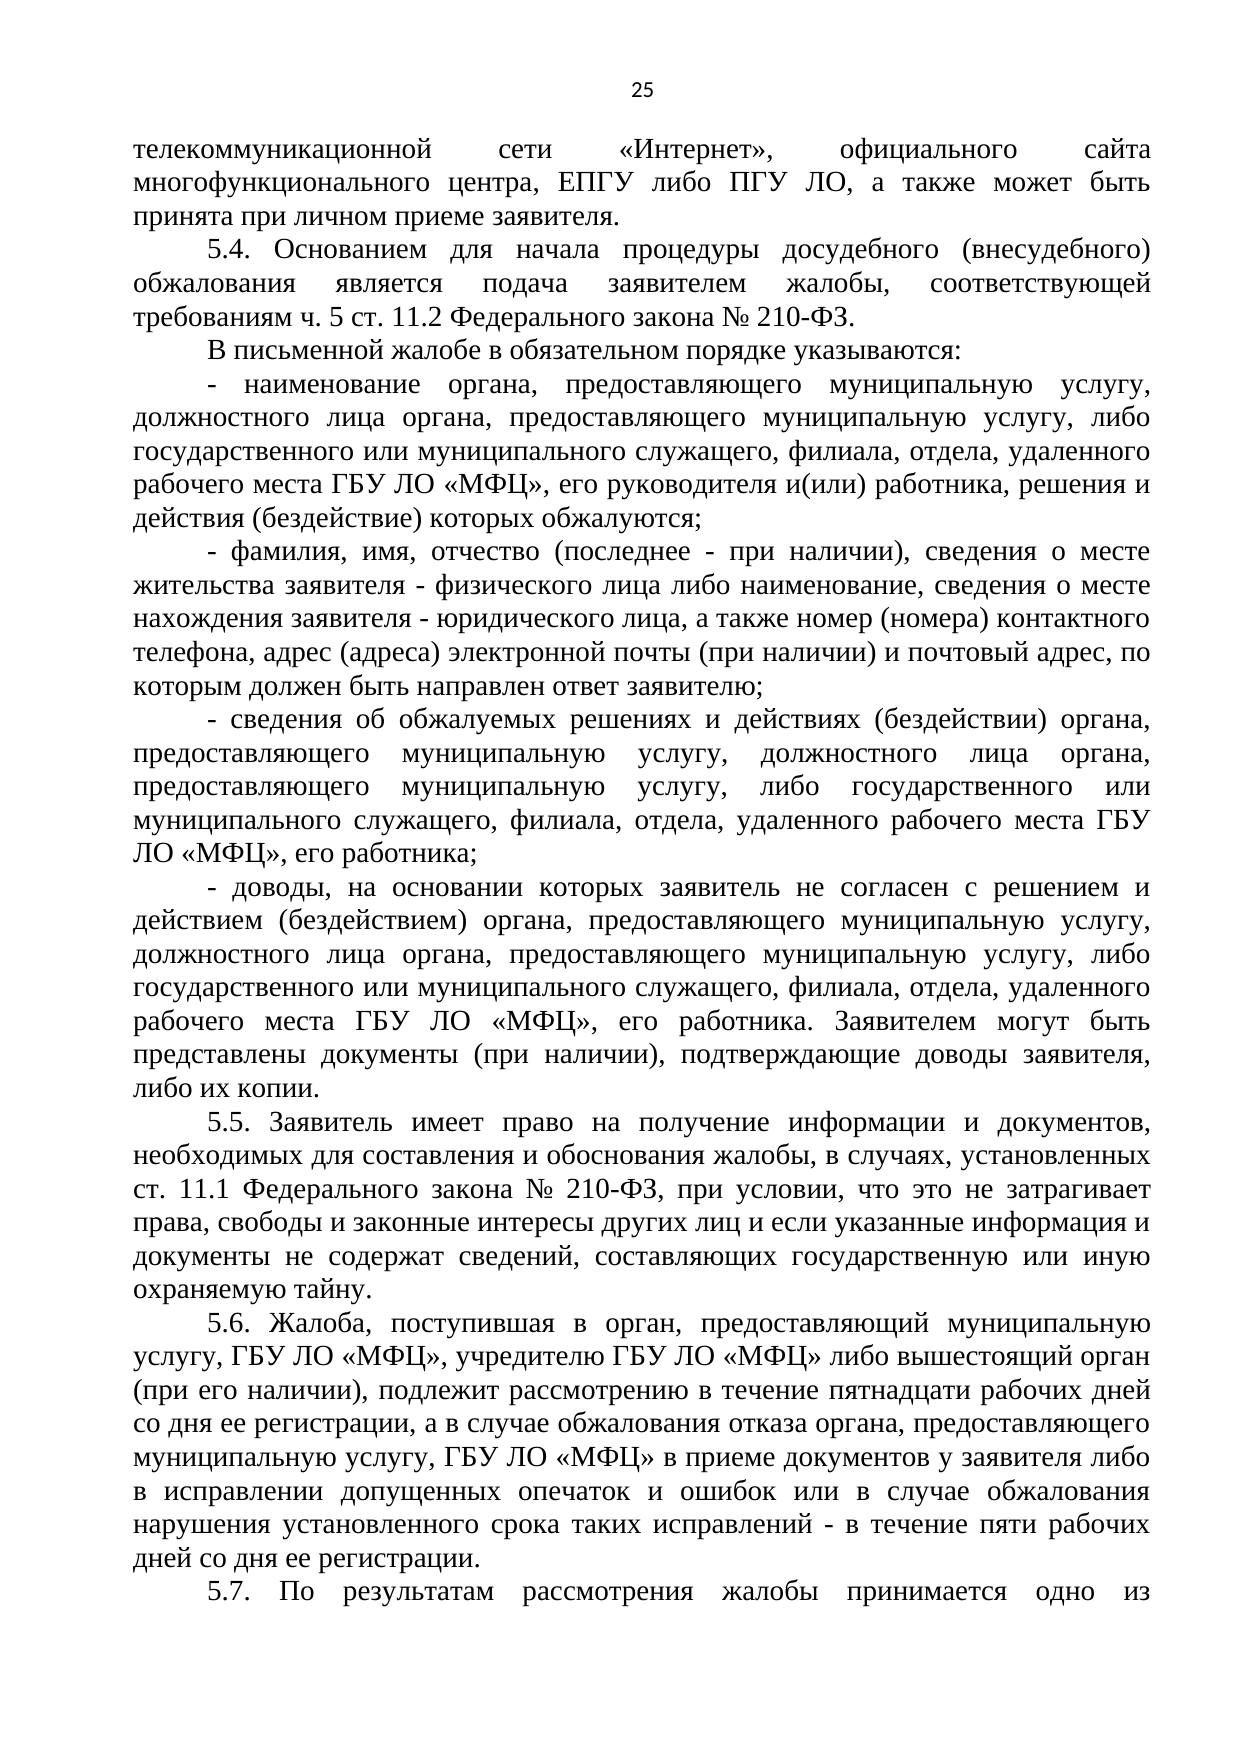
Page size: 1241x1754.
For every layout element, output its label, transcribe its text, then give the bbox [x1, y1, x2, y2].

text 5.5. Заявитель имеет право на получение информации и документов, необходимых для составления и обоснования жалобы, в случаях, установленных ст. 11.1 Федерального закона № 210-ФЗ, при условии, что это не затрагивает права, свободы и законные интересы других лиц и если указанные информация и документы не содержат сведений, составляющих государственную или иную охраняемую тайну. [133, 1104, 1152, 1305]
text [133, 131, 1152, 232]
text В письменной жалобе в обязательном порядке указываются: [133, 332, 1152, 366]
text - наименование органа, предоставляющего муниципальную услугу, должностного лица органа, предоставляющего муниципальную услугу, либо государственного или муниципального служащего, филиала, отдела, удаленного рабочего места ГБУ ЛО «МФЦ», его руководителя и(или) работника, решения и действия (бездействие) которых обжалуются; [133, 366, 1152, 533]
text - фамилия, имя, отчество (последнее - при наличии), сведения о месте жительства заявителя - физического лица либо наименование, сведения о месте нахождения заявителя - юридического лица, а также номер (номера) контактного телефона, адрес (адреса) электронной почты (при наличии) и почтовый адрес, по которым должен быть направлен ответ заявителю; [133, 533, 1152, 701]
text - сведения об обжалуемых решениях и действиях (бездействии) органа, предоставляющего муниципальную услугу, должностного лица органа, предоставляющего муниципальную услугу, либо государственного или муниципального служащего, филиала, отдела, удаленного рабочего места ГБУ ЛО «МФЦ», его работника; [133, 701, 1152, 869]
text - доводы, на основании которых заявитель не согласен с решением и действием (бездействием) органа, предоставляющего муниципальную услугу, должностного лица органа, предоставляющего муниципальную услугу, либо государственного или муниципального служащего, филиала, отдела, удаленного рабочего места ГБУ ЛО «МФЦ», его работника. Заявителем могут быть представлены документы (при наличии), подтверждающие доводы заявителя, либо их копии. [133, 869, 1152, 1104]
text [133, 1573, 1152, 1607]
text 5.4. Основанием для начала процедуры досудебного (внесудебного) обжалования является подача заявителем жалобы, соответствующей требованиям ч. 5 ст. 11.2 Федерального закона № 210-ФЗ. [133, 232, 1152, 332]
text 5.6. Жалоба, поступившая в орган, предоставляющий муниципальную услугу, ГБУ ЛО «МФЦ», учредителю ГБУ ЛО «МФЦ» либо вышестоящий орган (при его наличии), подлежит рассмотрению в течение пятнадцати рабочих дней со дня ее регистрации, а в случае обжалования отказа органа, предоставляющего муниципальную услугу, ГБУ ЛО «МФЦ» в приеме документов у заявителя либо в исправлении допущенных опечаток и ошибок или в случае обжалования нарушения установленного срока таких исправлений - в течение пяти рабочих дней со дня ее регистрации. [133, 1305, 1152, 1573]
